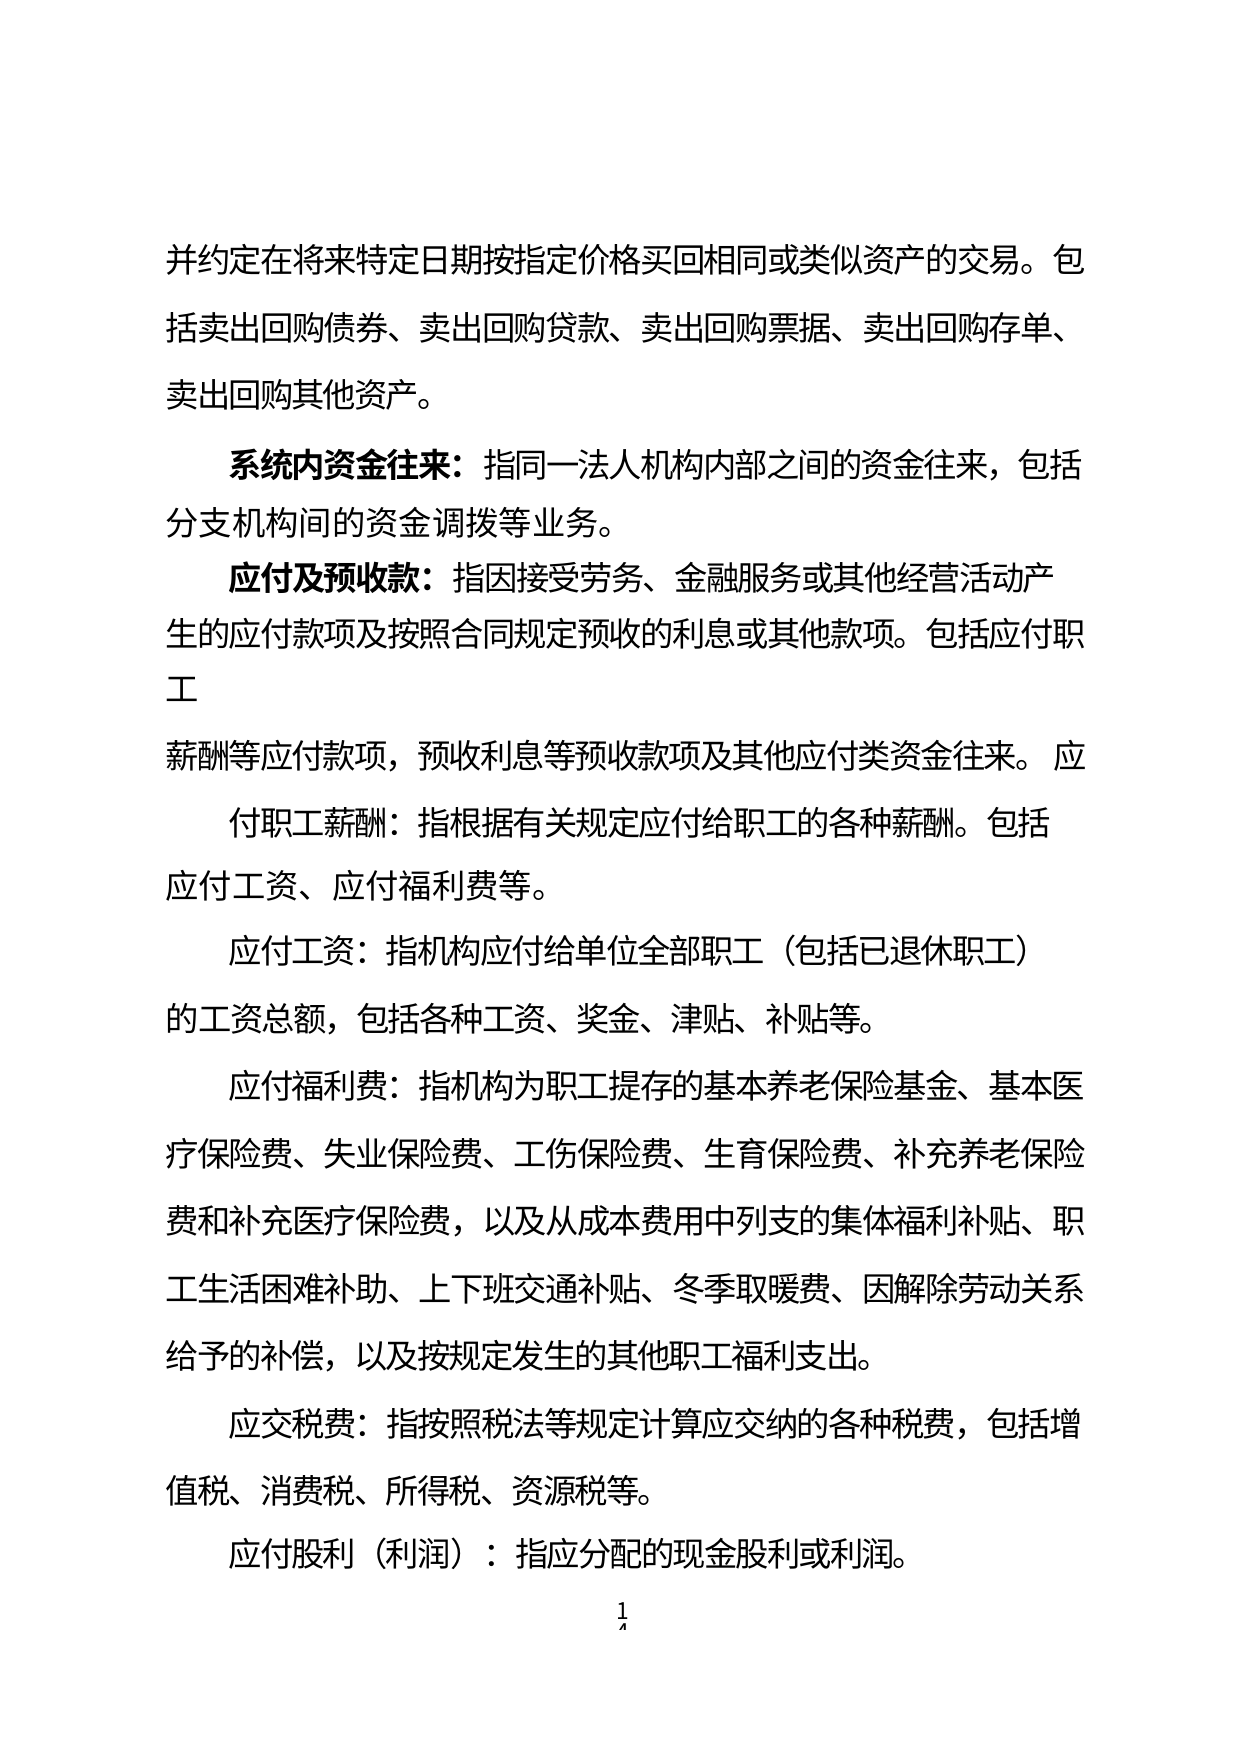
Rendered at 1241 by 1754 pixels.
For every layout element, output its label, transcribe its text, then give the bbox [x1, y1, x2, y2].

text 应付股利（利润）：指应分配的现金股利或利润。 [228, 1532, 1115, 1575]
text 并约定在将来特定日期按指定价格买回相同或类似资产的交易。包括卖出回购债券、卖出回购贷款、卖出回购票据、卖出回购存单、卖出回购其他资产。 [165, 234, 1087, 417]
text 系统内资金往来：指同一法人机构内部之间的资金往来，包括 [228, 437, 1115, 487]
text 应付工资：指机构应付给单位全部职工（包括已退休职工）的工资总额，包括各种工资、奖金、津贴、补贴等。 [165, 925, 1079, 1041]
text 薪酬等应付款项，预收利息等预收款项及其他应付类资金往来。 应付职工薪酬：指根据有关规定应付给职工的各种薪酬。包括 [165, 729, 1088, 845]
text 应付及预收款：指因接受劳务、金融服务或其他经营活动产生的应付款项及按照合同规定预收的利息或其他款项。包括应付职工 [165, 552, 1087, 711]
text 应付工资、应付福利费等。 [165, 864, 1115, 907]
text 分支机构间的资金调拨等业务。 [165, 497, 1115, 545]
text 应交税费：指按照税法等规定计算应交纳的各种税费，包括增值税、消费税、所得税、资源税等。 [165, 1397, 1088, 1513]
text 应付福利费：指机构为职工提存的基本养老保险基金、基本医疗保险费、失业保险费、工伤保险费、生育保险费、补充养老保险费和补充医疗保险费，以及从成本费用中列支的集体福利补贴、职工生活困难补助、上下班交通补贴、冬季取暖费、因解除劳动关系给予的补偿，以及按规定发生的其他职工福利支出。 [165, 1060, 1088, 1378]
